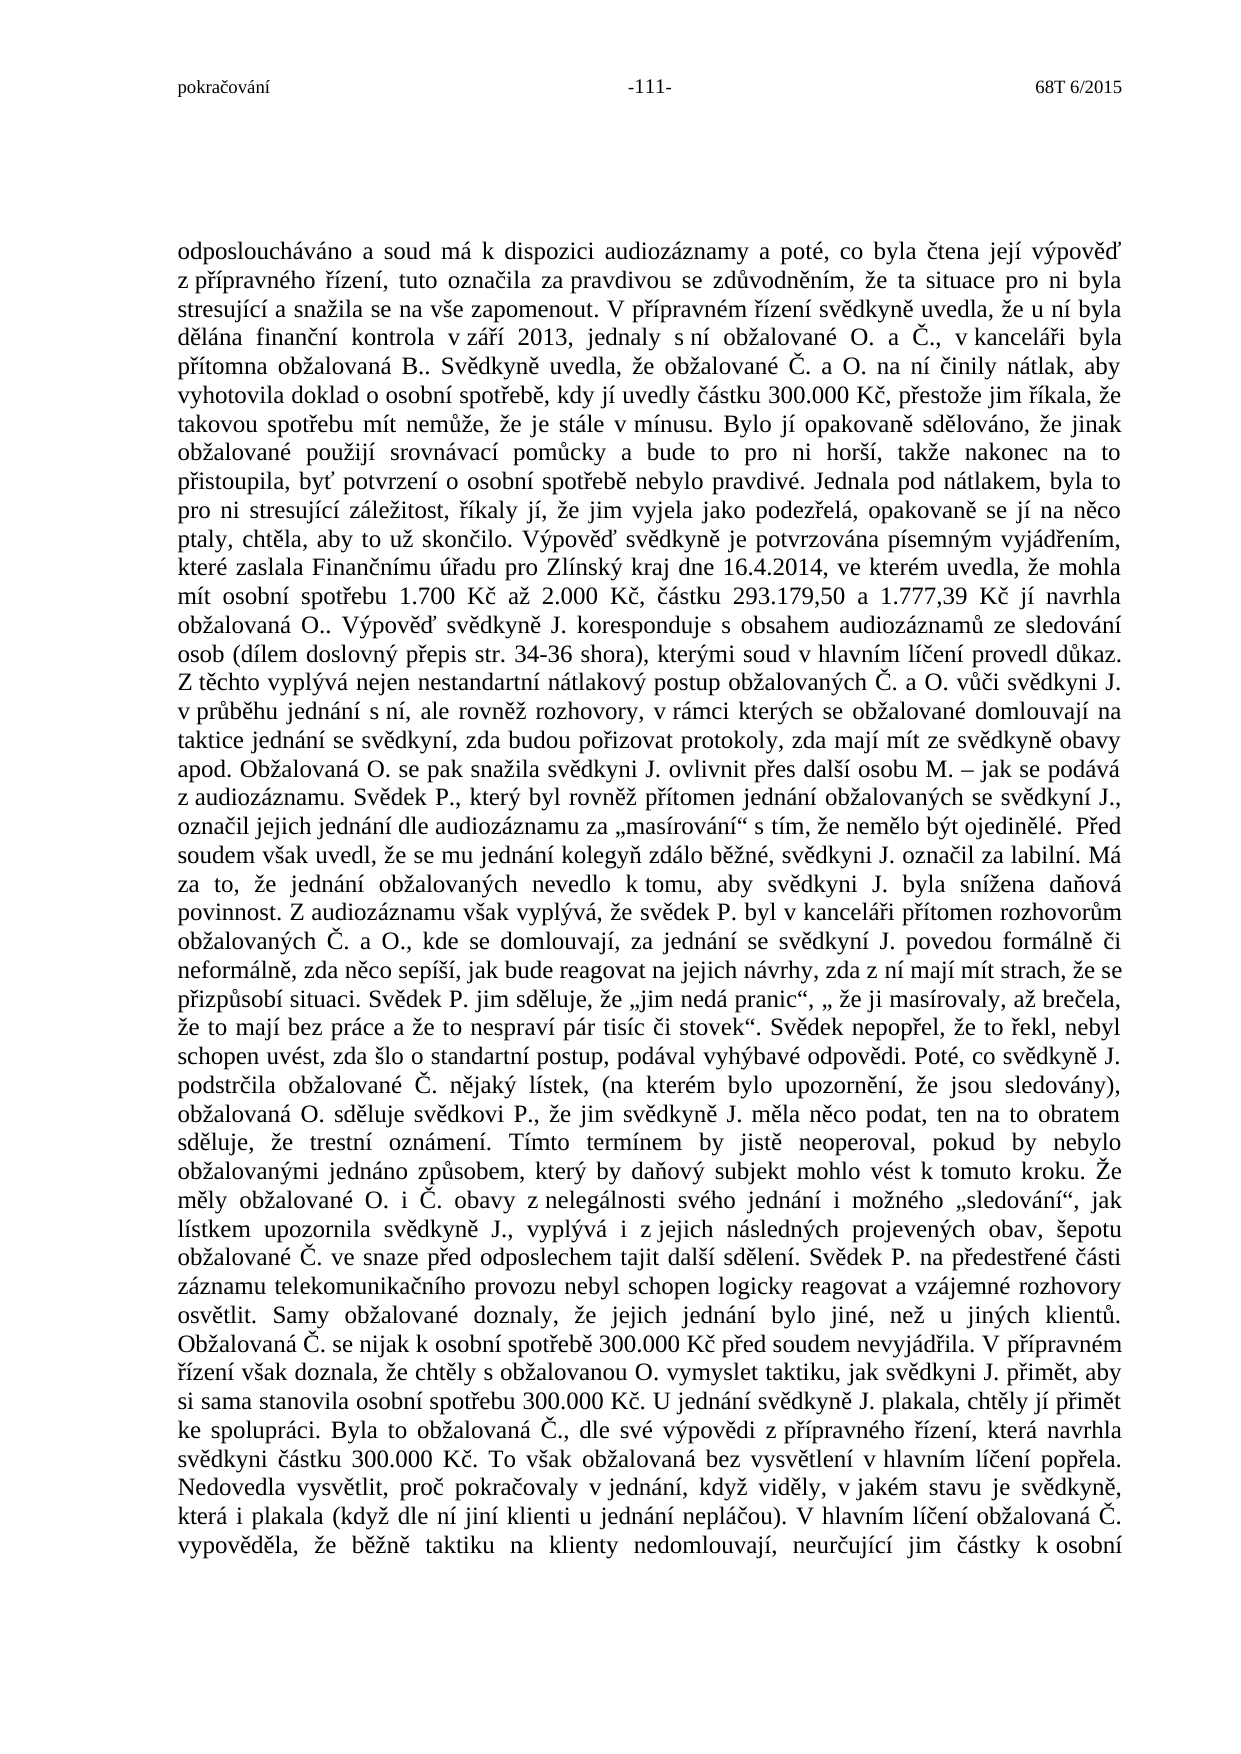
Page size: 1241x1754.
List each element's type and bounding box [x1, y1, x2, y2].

text [177, 236, 1122, 1559]
